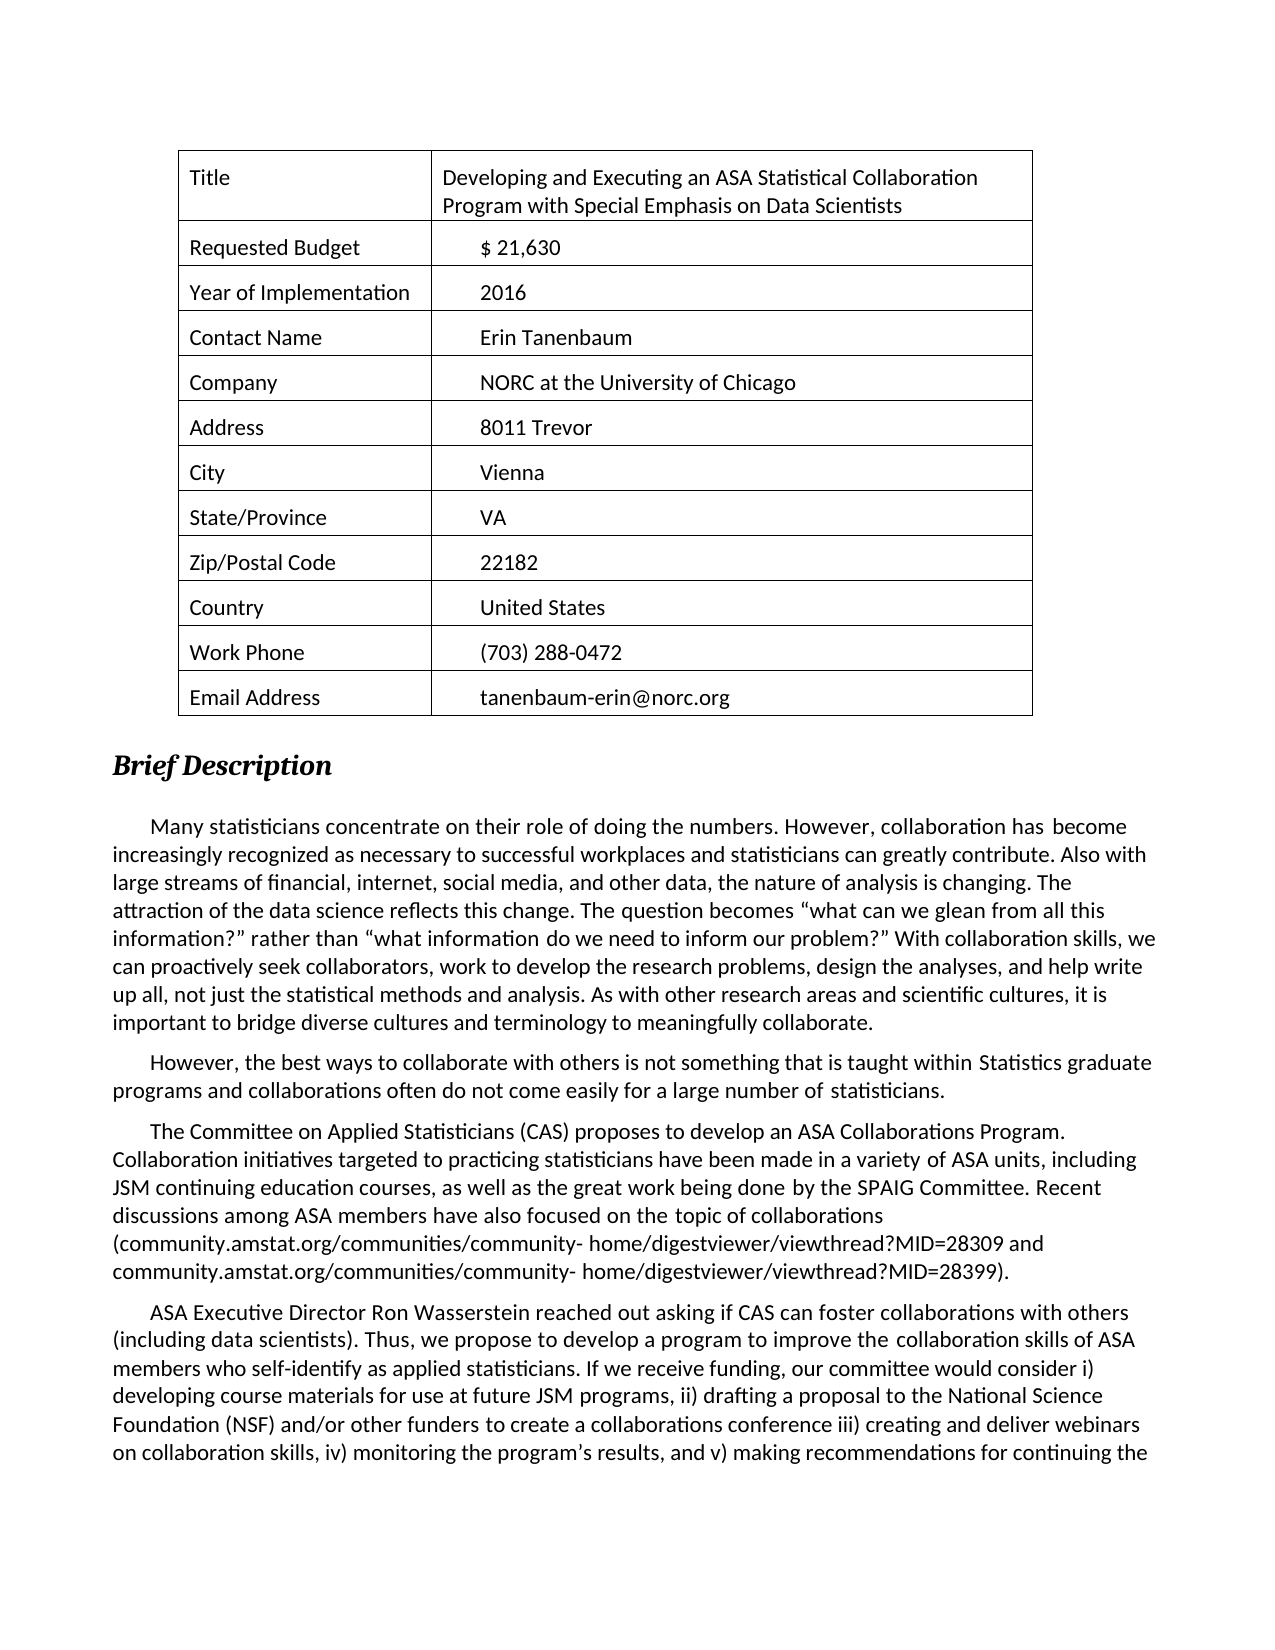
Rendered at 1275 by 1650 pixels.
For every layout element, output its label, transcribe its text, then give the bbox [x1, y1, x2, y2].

table_cell Address [179, 401, 431, 444]
table_cell City [179, 446, 431, 489]
table_cell Work Phone [179, 626, 431, 669]
table_header Title [179, 151, 431, 219]
table_cell 22182 [432, 536, 1032, 579]
text However, the best ways to collaborate with others is not something that is taught within Statistics graduate programs and collaborations often do not come easily for a large number of statisticians. [112, 1048, 1162, 1104]
table_header Developing and Executing an ASA Statistical Collaboration Program with Special Emphasis on Data Scientists [432, 151, 1032, 219]
table_cell Year of Implementation [179, 266, 431, 309]
table_cell 8011 Trevor [432, 401, 1032, 444]
table_cell Erin Tanenbaum [432, 311, 1032, 354]
table_cell tanenbaum-erin@norc.org [432, 671, 1032, 714]
table_cell Company [179, 356, 431, 399]
text The Committee on Applied Statisticians (CAS) proposes to develop an ASA Collaborations Program. Collaboration initiatives targeted to practicing statisticians have been made in a variety of ASA units, including JSM continuing education courses, as well as the great work being done by the SPAIG Committee. Recent discussions among ASA members have also focused on the topic of collaborations (community.amstat.org/communities/community- home/digestviewer/viewthread?MID=28309 and community.amstat.org/communities/community- home/digestviewer/viewthread?MID=28399). [112, 1117, 1162, 1285]
table_cell United States [432, 581, 1032, 624]
table_cell (703) 288-0472 [432, 626, 1032, 669]
table_cell 2016 [432, 266, 1032, 309]
table_cell Email Address [179, 671, 431, 714]
table_cell Vienna [432, 446, 1032, 489]
table_cell Country [179, 581, 431, 624]
text Many statisticians concentrate on their role of doing the numbers. However, collaboration has become increasingly recognized as necessary to successful workplaces and statisticians can greatly contribute. Also with large streams of financial, internet, social media, and other data, the nature of analysis is changing. The attraction of the data science reflects this change. The question becomes “what can we glean from all this information?” rather than “what information do we need to inform our problem?” With collaboration skills, we can proactively seek collaborators, work to develop the research problems, design the analyses, and help write up all, not just the statistical methods and analysis. As with other research areas and scientific cultures, it is important to bridge diverse cultures and terminology to meaningfully collaborate. [112, 812, 1162, 1036]
table_cell Requested Budget [179, 221, 431, 264]
table_cell Zip/Postal Code [179, 536, 431, 579]
table_cell VA [432, 491, 1032, 534]
table_cell Contact Name [179, 311, 431, 354]
table_cell NORC at the University of Chicago [432, 356, 1032, 399]
table_cell $ 21,630 [432, 221, 1032, 264]
subtitle Brief Description [112, 749, 1162, 782]
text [112, 1298, 1162, 1466]
table_cell State/Province [179, 491, 431, 534]
